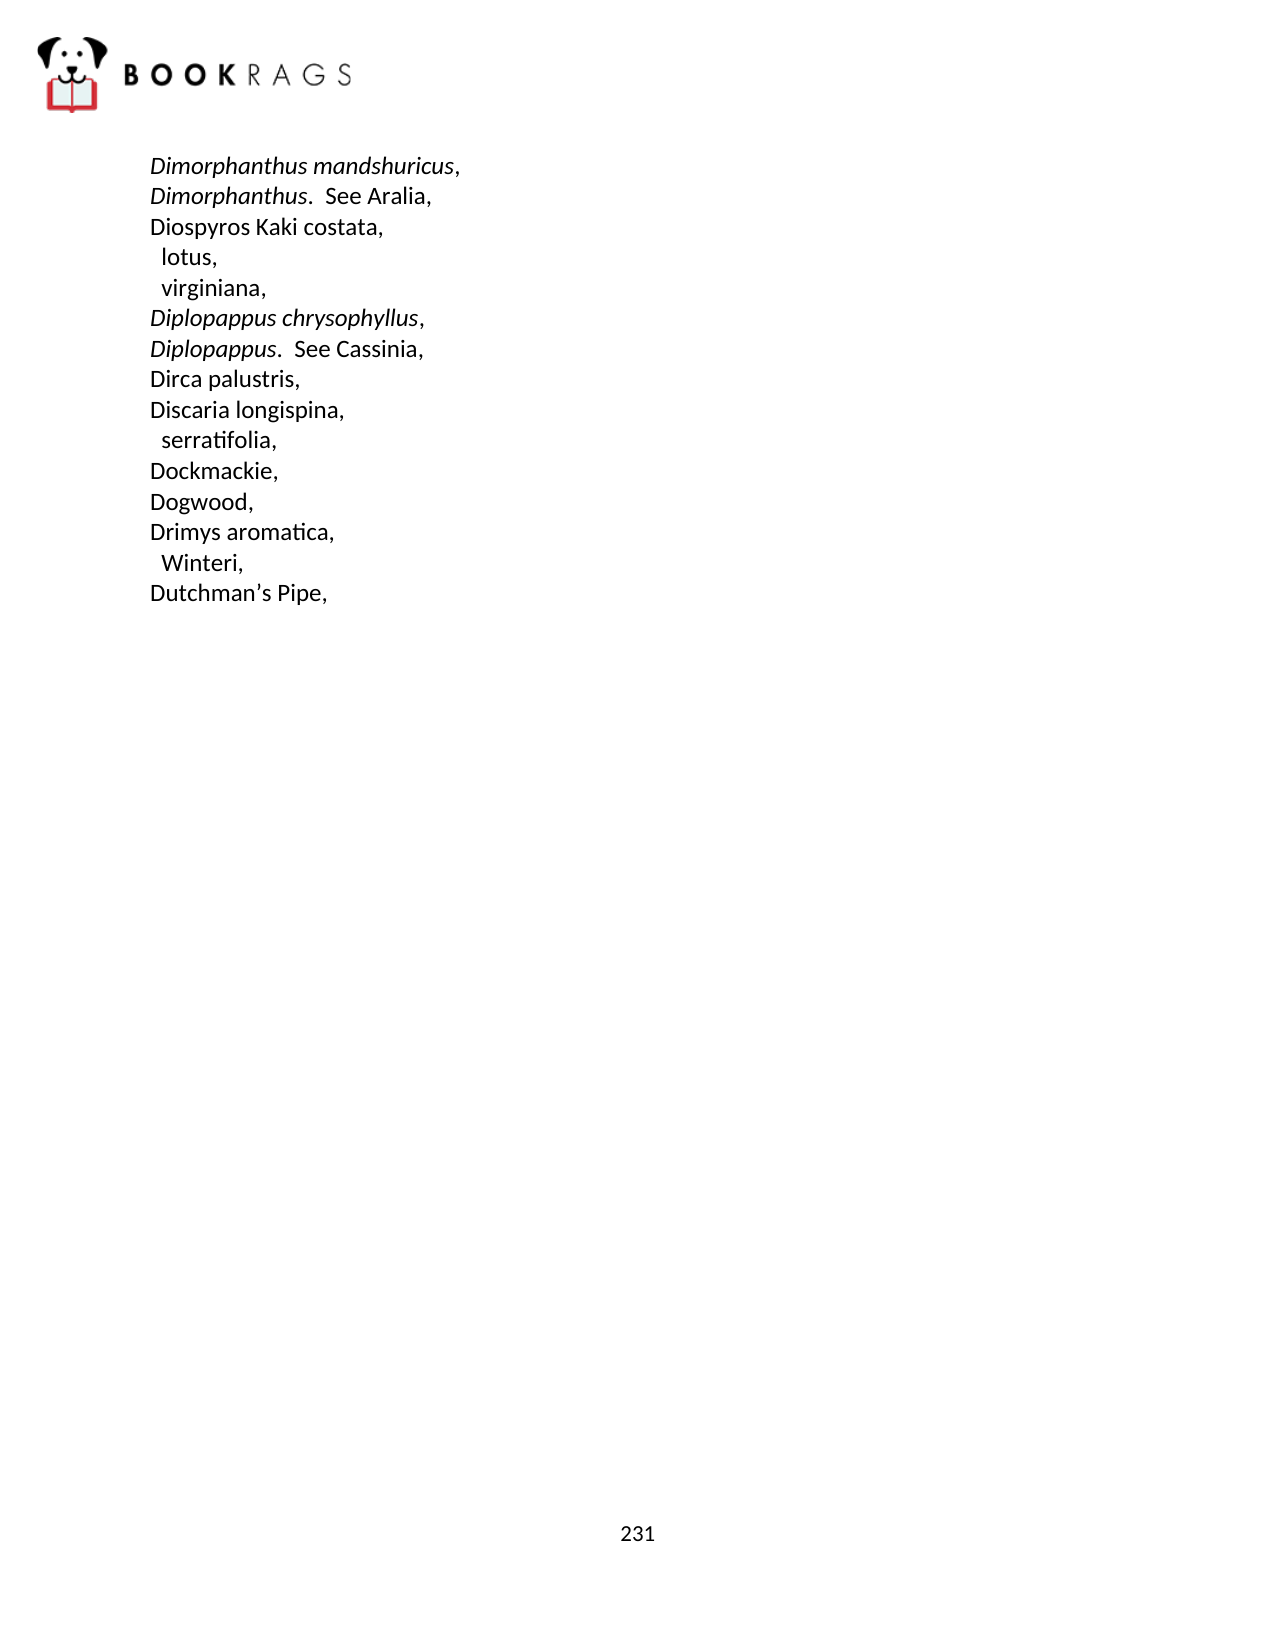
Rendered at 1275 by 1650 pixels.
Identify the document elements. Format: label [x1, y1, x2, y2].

picture [37, 37, 351, 113]
text [150, 150, 1125, 608]
